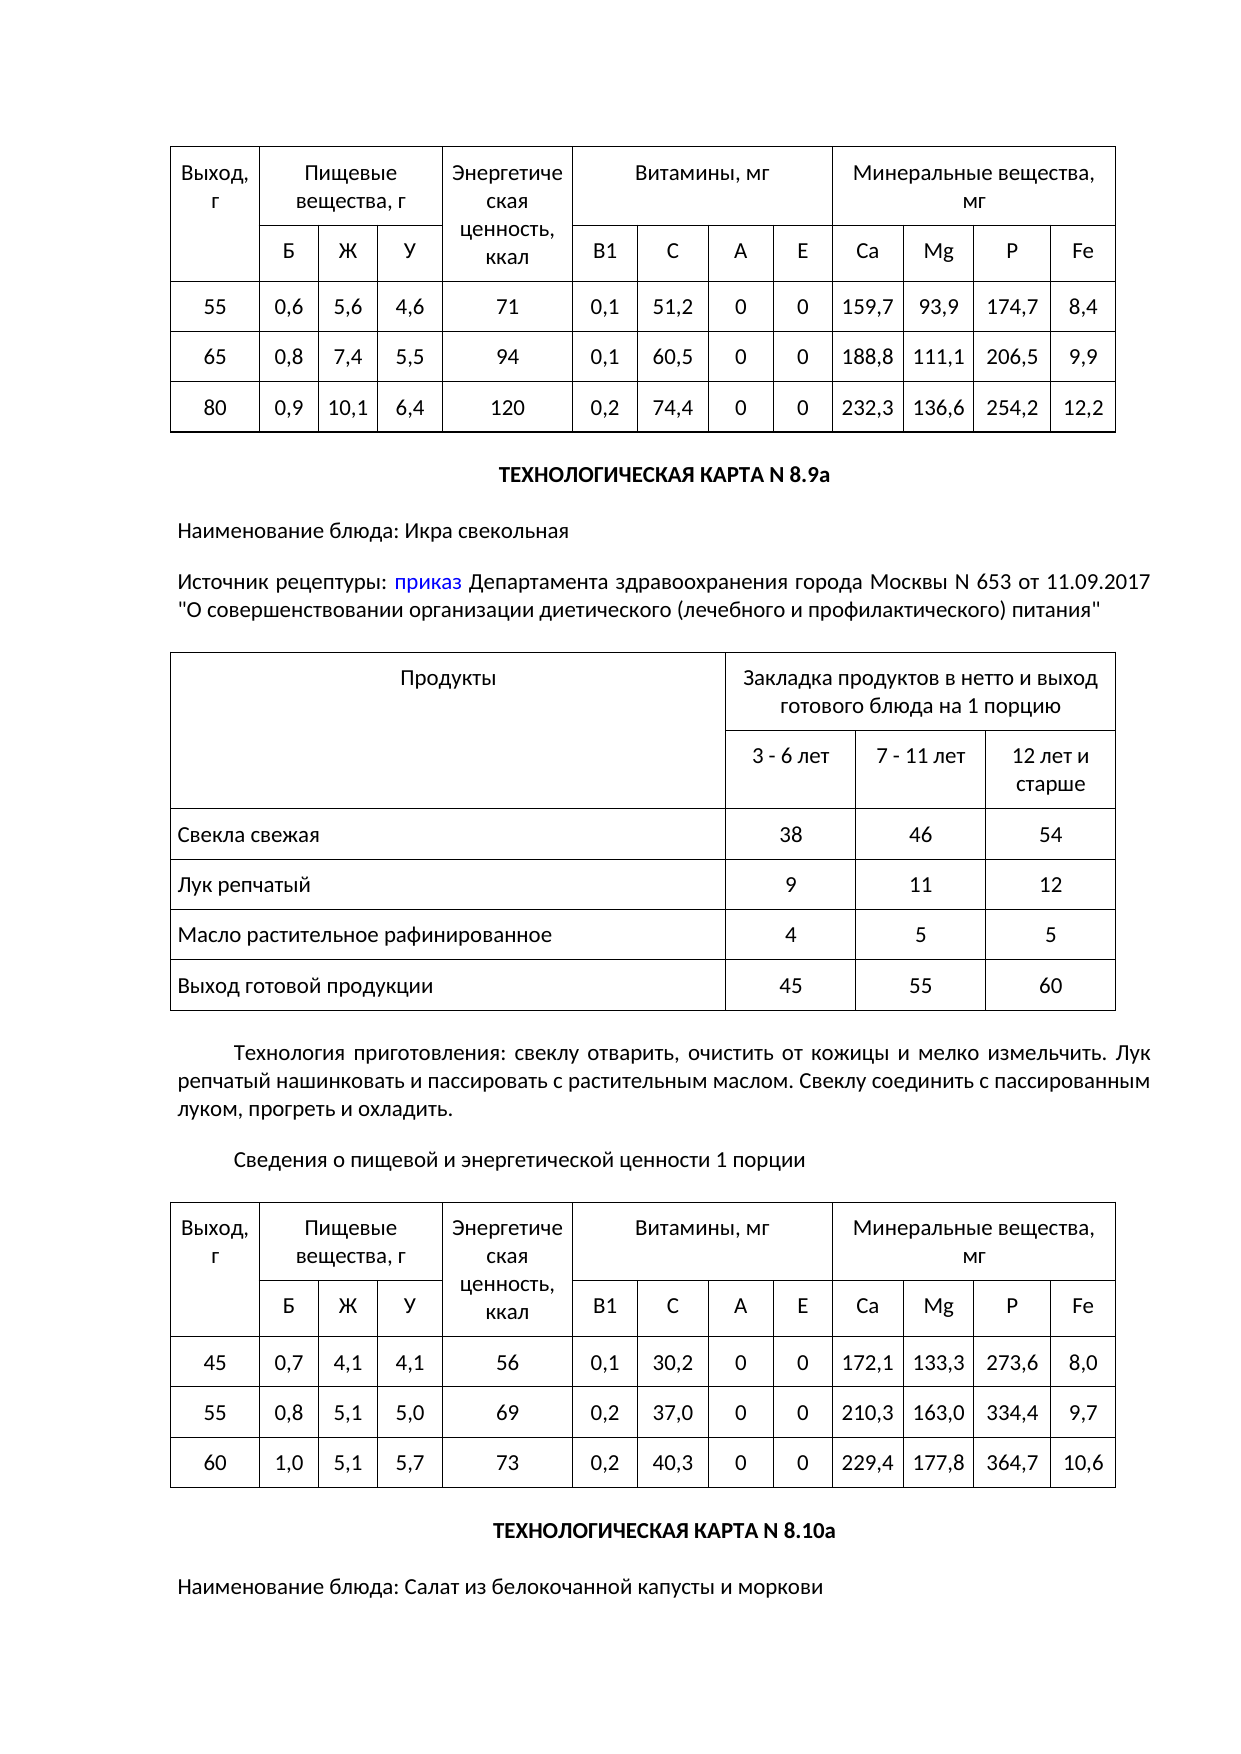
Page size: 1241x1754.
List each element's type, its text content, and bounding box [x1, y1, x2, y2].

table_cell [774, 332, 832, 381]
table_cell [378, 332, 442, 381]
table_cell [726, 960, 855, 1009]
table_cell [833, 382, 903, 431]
text Сведения о пищевой и энергетической ценности 1 порции [177, 1146, 1152, 1173]
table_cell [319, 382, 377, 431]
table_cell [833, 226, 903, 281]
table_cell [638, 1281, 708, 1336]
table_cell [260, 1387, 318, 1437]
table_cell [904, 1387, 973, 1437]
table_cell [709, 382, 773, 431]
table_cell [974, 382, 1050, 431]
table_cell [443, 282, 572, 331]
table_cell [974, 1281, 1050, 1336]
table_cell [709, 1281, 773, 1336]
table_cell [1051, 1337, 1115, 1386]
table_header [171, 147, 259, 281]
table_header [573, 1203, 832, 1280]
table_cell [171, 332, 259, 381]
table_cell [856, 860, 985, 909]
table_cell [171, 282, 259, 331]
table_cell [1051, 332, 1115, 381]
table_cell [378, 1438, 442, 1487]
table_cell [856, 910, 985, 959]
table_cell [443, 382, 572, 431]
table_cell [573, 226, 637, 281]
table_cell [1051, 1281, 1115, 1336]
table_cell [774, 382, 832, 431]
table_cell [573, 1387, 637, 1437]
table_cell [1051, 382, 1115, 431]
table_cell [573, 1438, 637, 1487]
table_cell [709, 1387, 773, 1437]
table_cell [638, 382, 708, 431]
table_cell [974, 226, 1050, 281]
text Наименование блюда: Салат из белокочанной капусты и моркови [177, 1572, 1152, 1600]
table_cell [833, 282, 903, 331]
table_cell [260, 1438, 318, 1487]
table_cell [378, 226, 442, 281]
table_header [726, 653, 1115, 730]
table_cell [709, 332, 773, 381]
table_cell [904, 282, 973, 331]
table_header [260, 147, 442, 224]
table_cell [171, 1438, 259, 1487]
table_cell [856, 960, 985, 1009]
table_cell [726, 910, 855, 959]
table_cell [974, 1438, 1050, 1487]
title ТЕХНОЛОГИЧЕСКАЯ КАРТА N 8.9а [177, 461, 1152, 488]
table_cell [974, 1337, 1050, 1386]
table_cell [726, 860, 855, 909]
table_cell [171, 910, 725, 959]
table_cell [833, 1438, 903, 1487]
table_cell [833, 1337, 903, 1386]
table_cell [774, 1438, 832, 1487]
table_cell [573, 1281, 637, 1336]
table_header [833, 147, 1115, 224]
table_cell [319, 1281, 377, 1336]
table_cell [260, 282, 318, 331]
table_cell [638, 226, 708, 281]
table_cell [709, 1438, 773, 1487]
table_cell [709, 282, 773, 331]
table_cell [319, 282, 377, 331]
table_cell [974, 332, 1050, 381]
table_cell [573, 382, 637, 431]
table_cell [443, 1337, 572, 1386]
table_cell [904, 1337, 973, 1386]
text Источник рецептуры: приказ Департамента здравоохранения города Москвы N 653 от 11.09.2017 "О совершенствовании организации диетического (лечебного и профилактического) питания" [177, 567, 1152, 623]
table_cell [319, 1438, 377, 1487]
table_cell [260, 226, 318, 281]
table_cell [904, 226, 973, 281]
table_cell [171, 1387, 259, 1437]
text Наименование блюда: Икра свекольная [177, 517, 1152, 544]
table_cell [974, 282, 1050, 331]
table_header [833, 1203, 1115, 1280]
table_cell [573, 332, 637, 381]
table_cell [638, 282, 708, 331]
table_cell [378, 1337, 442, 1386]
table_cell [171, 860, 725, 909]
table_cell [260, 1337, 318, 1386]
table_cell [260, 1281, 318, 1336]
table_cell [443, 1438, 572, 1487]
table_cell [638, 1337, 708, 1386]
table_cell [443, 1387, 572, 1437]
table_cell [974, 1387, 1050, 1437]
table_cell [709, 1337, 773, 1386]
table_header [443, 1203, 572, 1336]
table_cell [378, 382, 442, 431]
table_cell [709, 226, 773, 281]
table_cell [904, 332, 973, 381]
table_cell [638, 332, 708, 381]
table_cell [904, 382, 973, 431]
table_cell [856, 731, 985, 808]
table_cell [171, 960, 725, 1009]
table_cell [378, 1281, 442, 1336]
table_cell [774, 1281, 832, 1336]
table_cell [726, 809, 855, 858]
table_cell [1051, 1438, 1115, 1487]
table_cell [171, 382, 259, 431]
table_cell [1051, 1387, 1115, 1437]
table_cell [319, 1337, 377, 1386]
title ТЕХНОЛОГИЧЕСКАЯ КАРТА N 8.10а [177, 1516, 1152, 1544]
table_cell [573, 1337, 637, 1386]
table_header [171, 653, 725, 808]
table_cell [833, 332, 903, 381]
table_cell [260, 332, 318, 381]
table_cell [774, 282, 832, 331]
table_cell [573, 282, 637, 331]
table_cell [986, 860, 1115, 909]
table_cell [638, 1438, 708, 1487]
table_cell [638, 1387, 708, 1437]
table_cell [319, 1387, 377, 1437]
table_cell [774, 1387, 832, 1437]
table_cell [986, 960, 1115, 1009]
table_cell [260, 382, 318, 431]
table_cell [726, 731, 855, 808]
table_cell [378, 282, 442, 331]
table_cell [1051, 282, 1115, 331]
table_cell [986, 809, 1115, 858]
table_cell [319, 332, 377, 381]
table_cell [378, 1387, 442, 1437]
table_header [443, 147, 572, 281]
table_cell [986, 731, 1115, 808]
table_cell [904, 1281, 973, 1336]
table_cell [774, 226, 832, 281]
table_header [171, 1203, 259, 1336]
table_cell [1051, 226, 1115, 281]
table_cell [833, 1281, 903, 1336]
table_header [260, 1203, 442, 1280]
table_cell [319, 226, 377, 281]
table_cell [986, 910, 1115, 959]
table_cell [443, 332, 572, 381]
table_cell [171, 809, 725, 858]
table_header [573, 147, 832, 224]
text Технология приготовления: свеклу отварить, очистить от кожицы и мелко измельчить. Лук репчатый нашинковать и пассировать с растительным маслом. Свеклу соединить с пассированным луком, прогреть и охладить. [177, 1038, 1152, 1123]
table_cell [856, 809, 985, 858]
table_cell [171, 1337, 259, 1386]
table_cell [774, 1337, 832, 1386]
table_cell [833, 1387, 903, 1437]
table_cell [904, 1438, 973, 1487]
